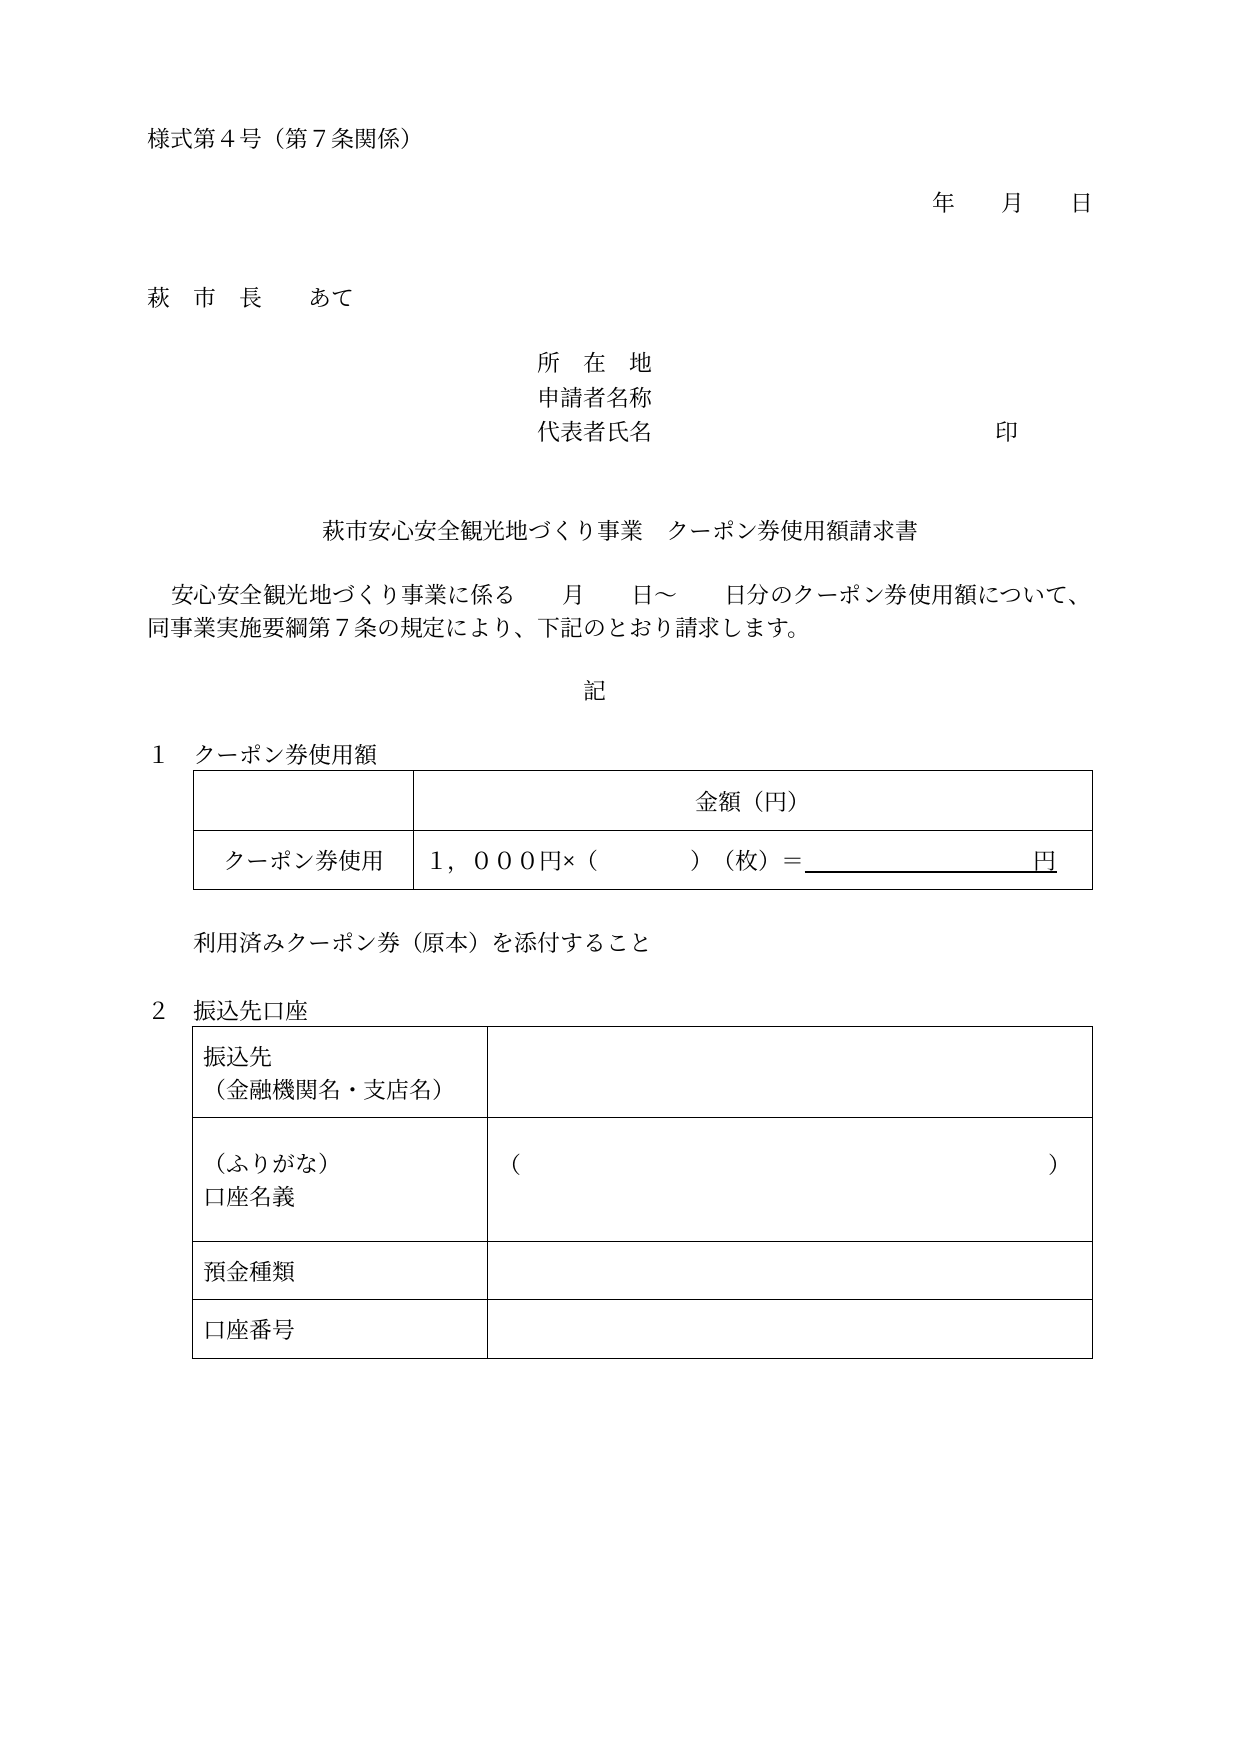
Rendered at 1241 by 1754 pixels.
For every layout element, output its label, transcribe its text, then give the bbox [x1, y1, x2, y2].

text 萩市安心安全観光地づくり事業 クーポン券使用額請求書 [148, 513, 1092, 546]
text 安心安全観光地づくり事業に係る 月 日～ 日分のクーポン券使用額について、同事業実施要綱第７条の規定により、下記のとおり請求します。 [148, 577, 1092, 643]
text 萩 市 長 あて [148, 280, 1092, 313]
text 年 月 日 [148, 185, 1092, 218]
text 代表者氏名 印 [148, 413, 1092, 448]
text 所 在 地 [148, 344, 1092, 379]
table_header [194, 771, 413, 829]
table_cell （ ） [488, 1118, 1092, 1241]
table_cell （ふりがな） 口座名義 [193, 1118, 487, 1241]
text １ クーポン券使用額 [148, 737, 1092, 770]
table_cell 預金種類 [193, 1242, 487, 1299]
table_header [488, 1027, 1092, 1117]
table_cell [488, 1242, 1092, 1299]
text 様式第４号（第７条関係） [148, 121, 1092, 154]
text 記 [148, 673, 1092, 706]
text 申請者名称 [148, 379, 1092, 413]
table_cell クーポン券使用 [194, 831, 413, 889]
table_header 振込先 （金融機関名・支店名） [193, 1027, 487, 1117]
table_cell [488, 1300, 1092, 1357]
table_cell 口座番号 [193, 1300, 487, 1357]
text 利用済みクーポン券（原本）を添付すること [148, 924, 1092, 959]
table_header 金額（円） [414, 771, 1092, 829]
text ２ 振込先口座 [148, 993, 1092, 1026]
table_cell １，０００円×（ ）（枚）＝ 円 [414, 831, 1092, 889]
